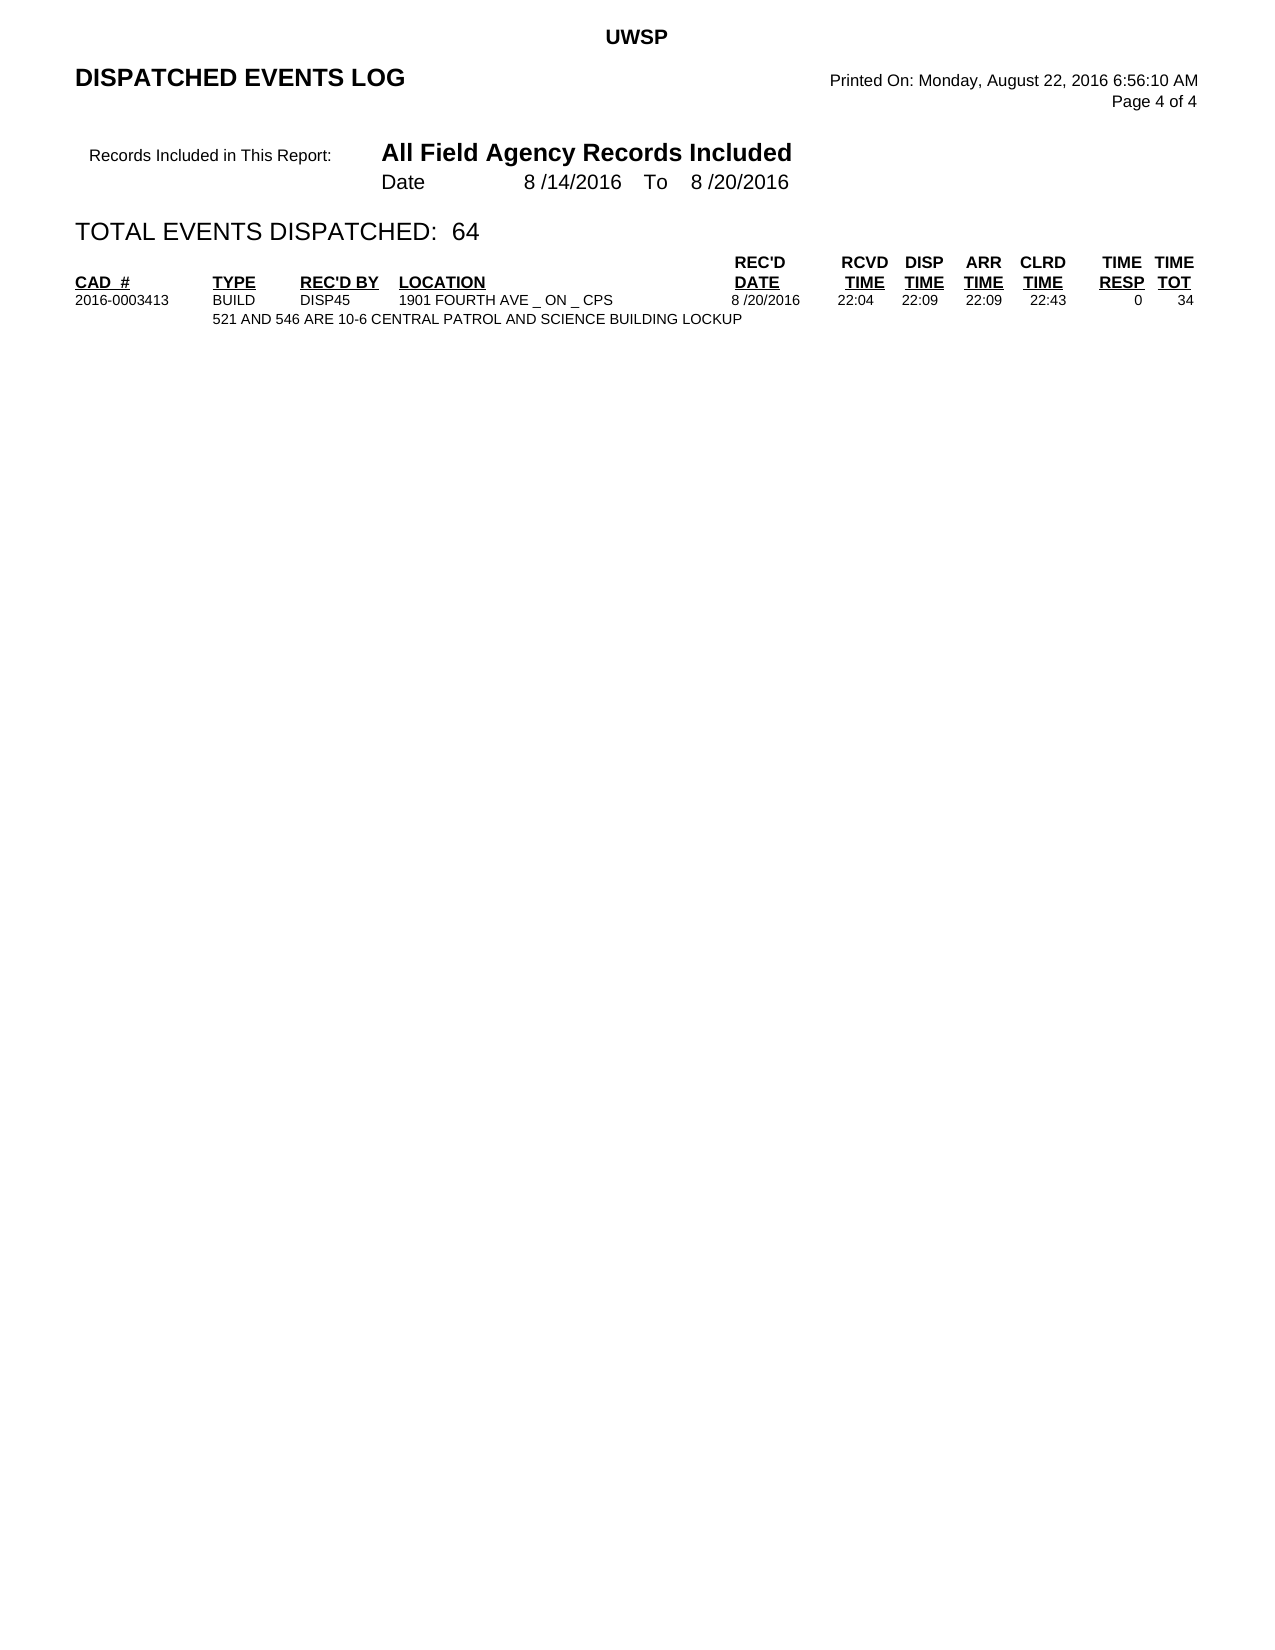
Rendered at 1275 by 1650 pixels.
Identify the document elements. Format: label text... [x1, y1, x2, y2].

text Date 8 /14/2016 To 8 /20/2016 [75, 170, 1200, 194]
text Records Included in This Report: All Field Agency Records Included [75, 138, 1200, 167]
text TOTAL EVENTS DISPATCHED: 64 [75, 217, 1200, 246]
text REC'D RCVD DISP ARR CLRD TIME TIME [75, 253, 1200, 272]
text 2016-0003413 BUILD DISP45 1901 FOURTH AVE _ ON _ CPS 8 /20/2016 22:04 22:09 22:09 22:43 0 34 [75, 292, 1200, 308]
text Page 4 of 4 [75, 91, 1200, 111]
text DISPATCHED EVENTS LOG Printed On: Monday, August 22, 2016 6:56:10 AM [75, 63, 1200, 91]
text CAD # TYPE REC'D BY LOCATION DATE TIME TIME TIME TIME RESP TOT [75, 272, 1200, 292]
text UWSP [75, 25, 1200, 49]
text 521 AND 546 ARE 10-6 CENTRAL PATROL AND SCIENCE BUILDING LOCKUP [75, 311, 1200, 327]
